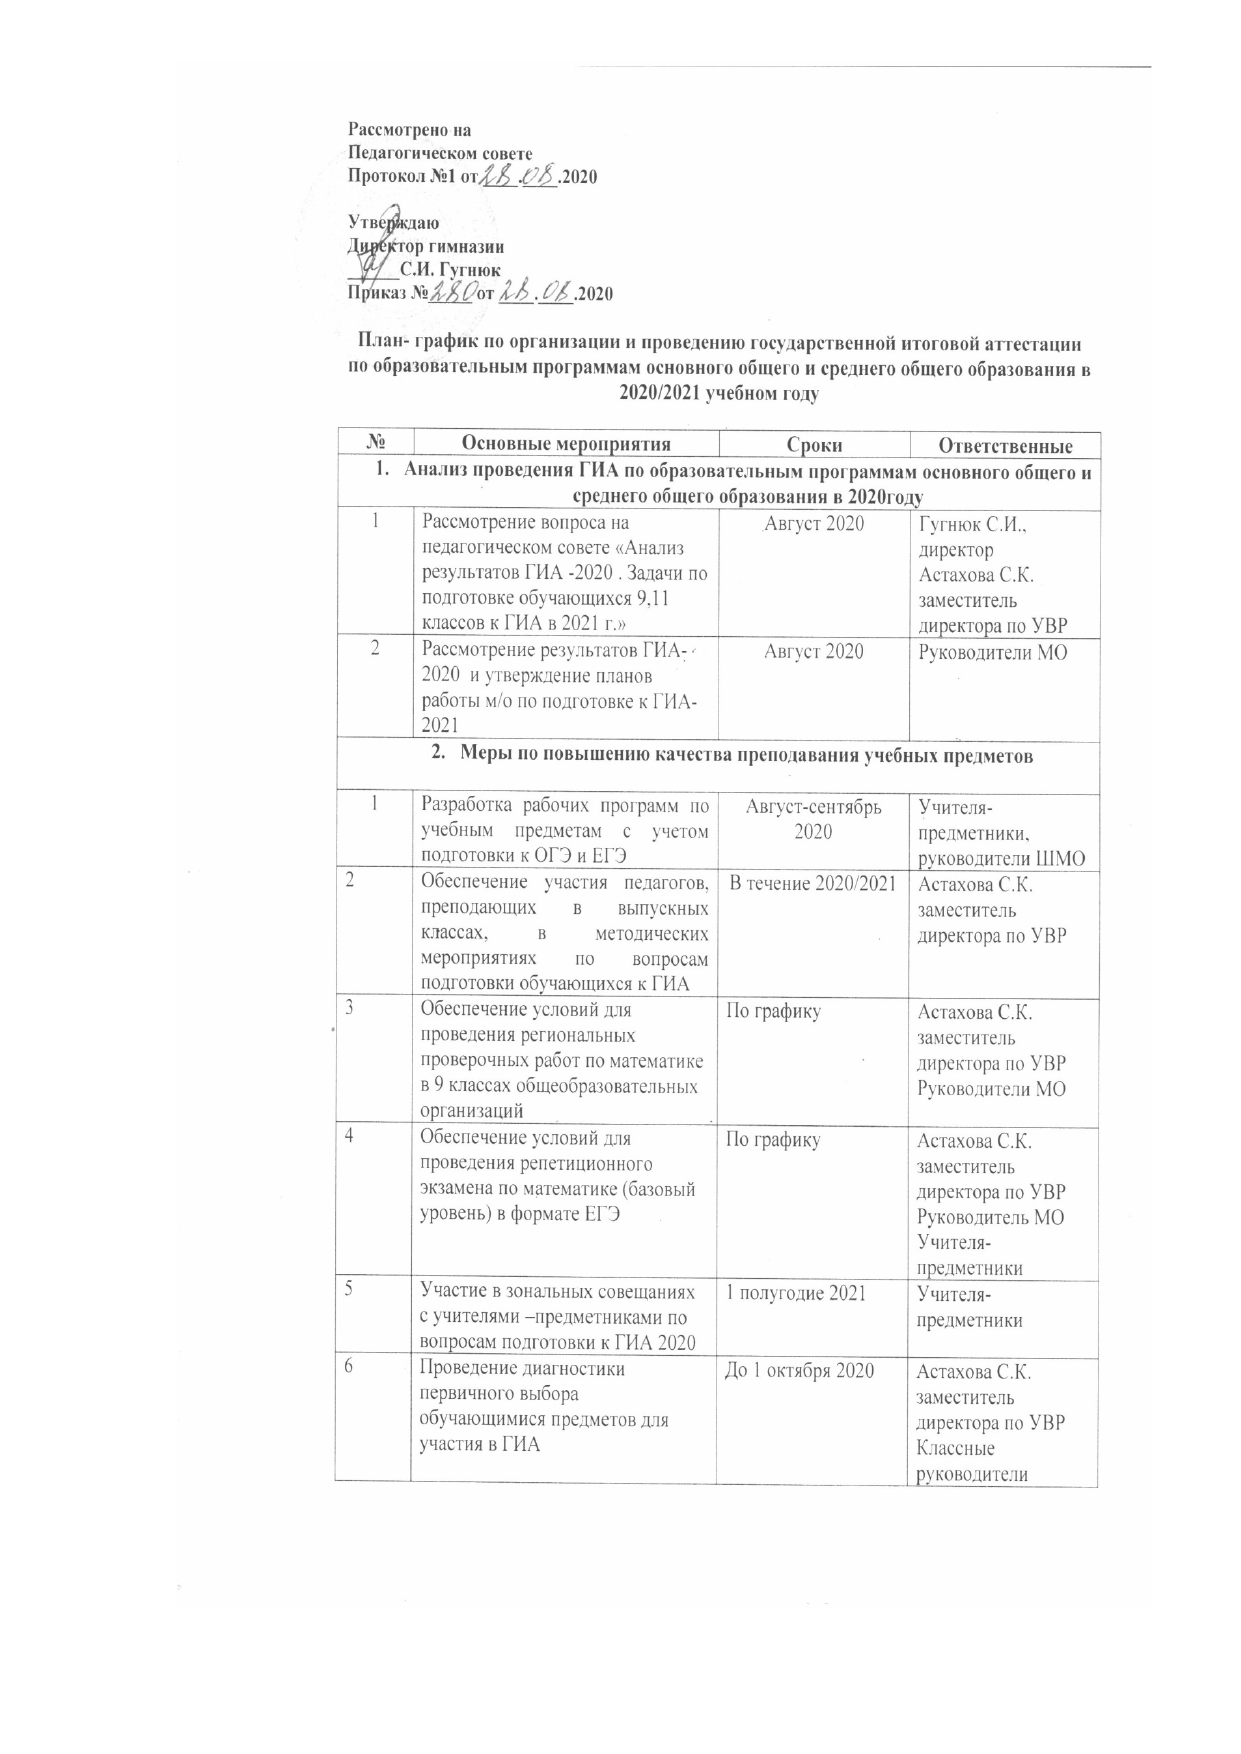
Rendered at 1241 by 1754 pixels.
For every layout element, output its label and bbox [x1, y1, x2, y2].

picture [177, 59, 1152, 1608]
